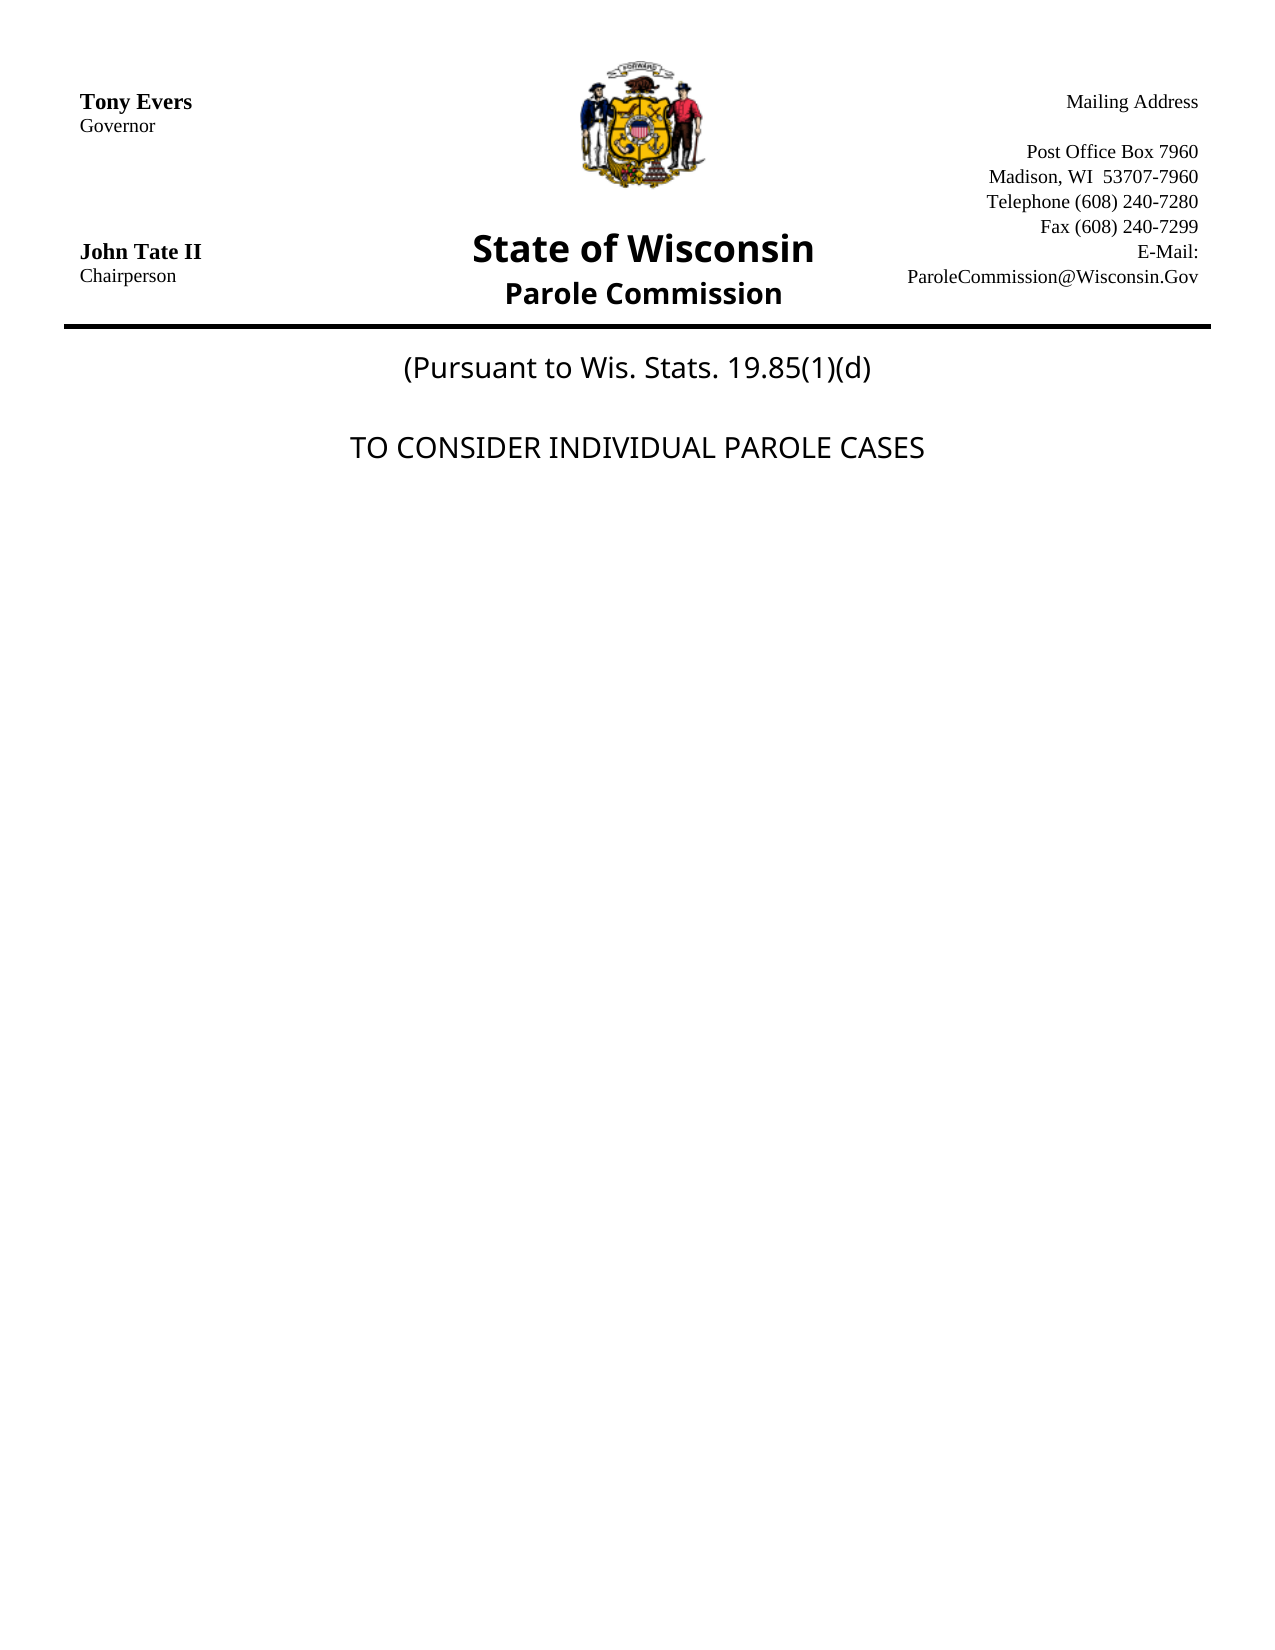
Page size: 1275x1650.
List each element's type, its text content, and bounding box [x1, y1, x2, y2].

text TO CONSIDER INDIVIDUAL PAROLE CASES [150, 427, 1125, 467]
text (Pursuant to Wis. Stats. 19.85(1)(d) [150, 348, 1125, 387]
